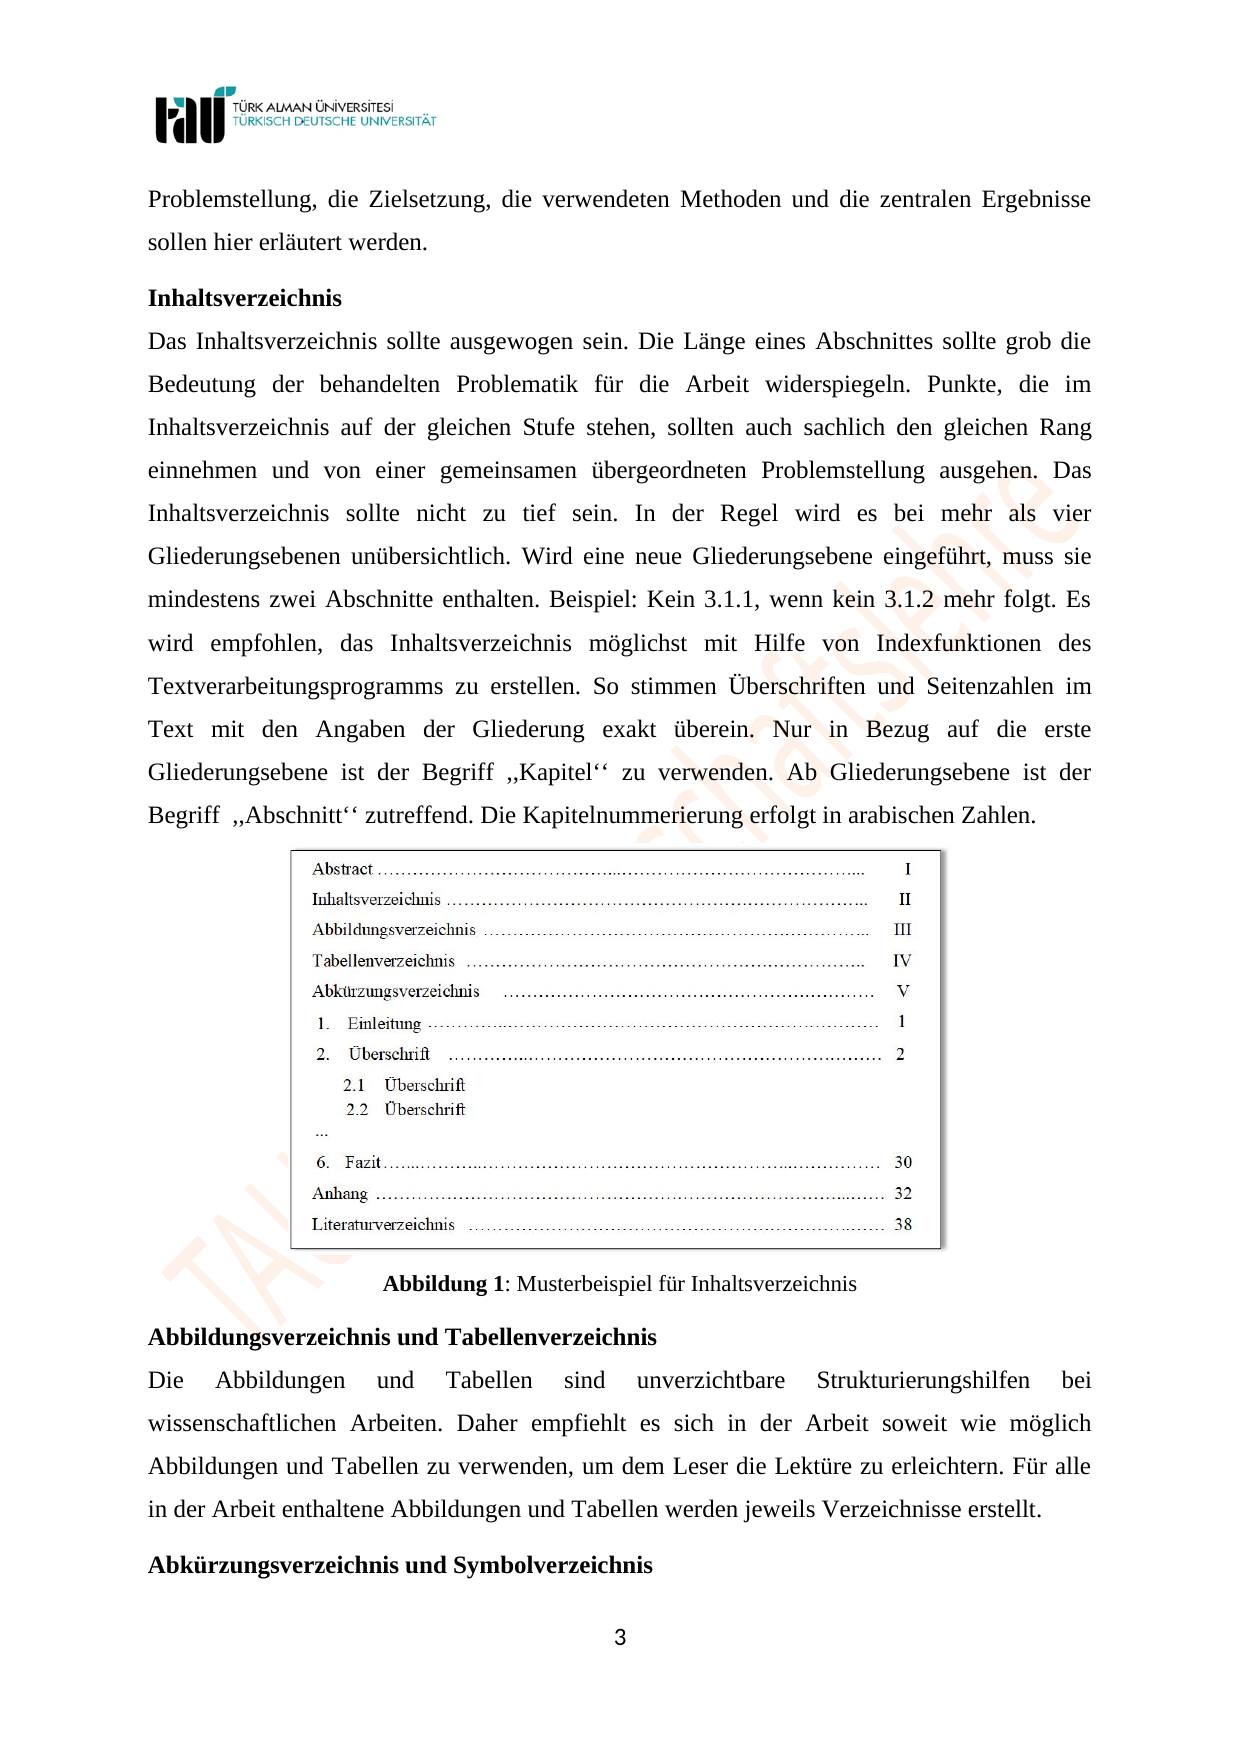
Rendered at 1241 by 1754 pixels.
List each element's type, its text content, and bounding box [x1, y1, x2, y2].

text Das Inhaltsverzeichnis sollte ausgewogen sein. Die Länge eines Abschnittes sollte grob die Bedeutung der behandelten Problematik für die Arbeit widerspiegeln. Punkte, die im Inhaltsverzeichnis auf der gleichen Stufe stehen, sollten auch sachlich den gleichen Rang einnehmen und von einer gemeinsamen übergeordneten Problemstellung ausgehen. Das Inhaltsverzeichnis sollte nicht zu tief sein. In der Regel wird es bei mehr als vier Gliederungsebenen unübersichtlich. Wird eine neue Gliederungsebene eingeführt, muss sie mindestens zwei Abschnitte enthalten. Beispiel: Kein 3.1.1, wenn kein 3.1.2 mehr folgt. Es wird empfohlen, das Inhaltsverzeichnis möglichst mit Hilfe von Indexfunktionen des Textverarbeitungsprogramms zu erstellen. So stimmen Überschriften und Seitenzahlen im Text mit den Angaben der Gliederung exakt überein. Nur in Bezug auf die erste Gliederungsebene ist der Begriff ,,Kapitel‘‘ zu verwenden. Ab Gliederungsebene ist der Begriff ,,Abschnitt‘‘ zutreffend. Die Kapitelnummerierung erfolgt in arabischen Zahlen. [148, 326, 1093, 829]
text Die Abbildungen und Tabellen sind unverzichtbare Strukturierungshilfen bei wissenschaftlichen Arbeiten. Daher empfiehlt es sich in der Arbeit soweit wie möglich Abbildungen und Tabellen zu verwenden, um dem Leser die Lektüre zu erleichtern. Für alle in der Arbeit enthaltene Abbildungen und Tabellen werden jeweils Verzeichnisse erstellt. [148, 1365, 1093, 1523]
picture [147, 73, 442, 154]
picture [288, 843, 952, 1255]
text Inhaltsverzeichnis [148, 283, 1093, 311]
text Abbildungsverzeichnis und Tabellenverzeichnis [148, 1322, 1093, 1350]
text Abkürzungsverzeichnis und Symbolverzeichnis [148, 1550, 1093, 1578]
text Abbildung 1: Musterbeispiel für Inhaltsverzeichnis [148, 1270, 1093, 1297]
